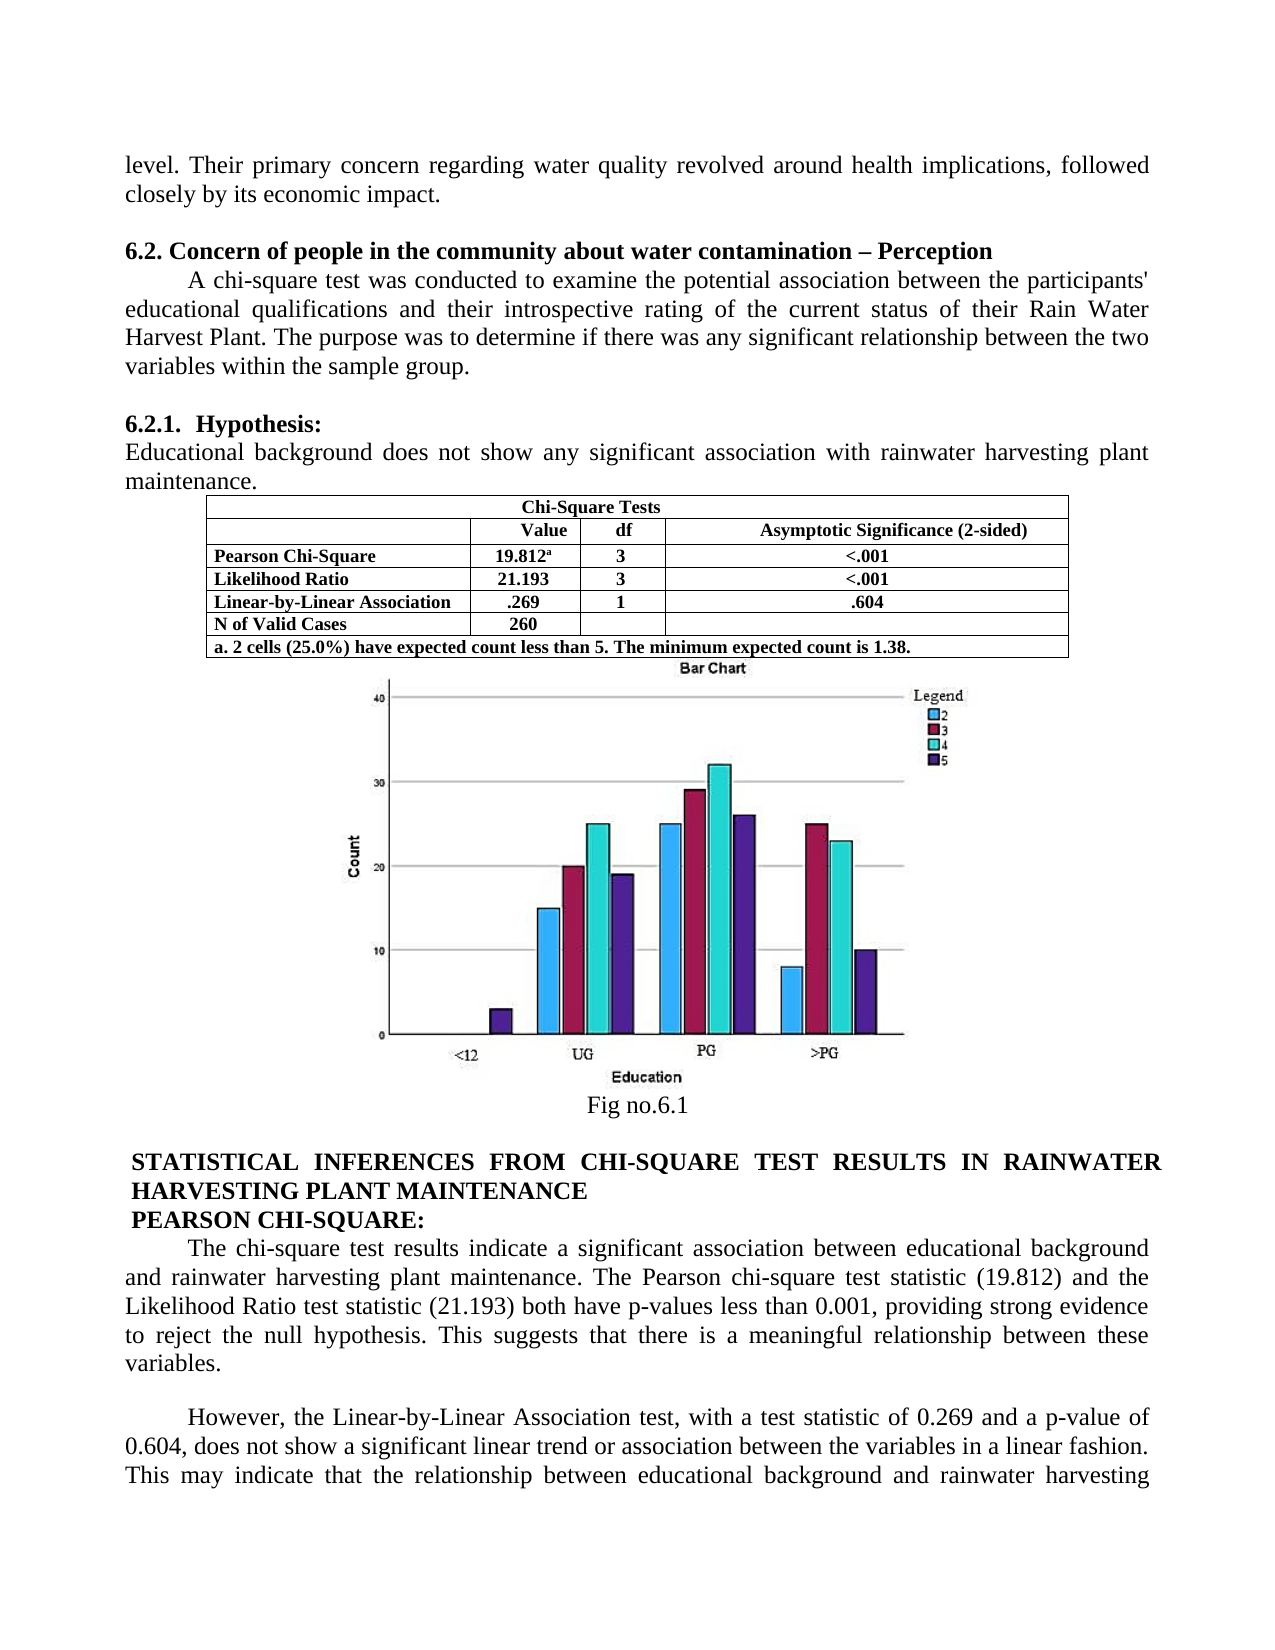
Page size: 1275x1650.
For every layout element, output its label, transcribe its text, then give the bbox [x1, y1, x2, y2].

list Educational background does not show any significant association with rainwater harvesting plant maintenance. [125, 437, 1150, 495]
text The chi-square test results indicate a significant association between educational background and rainwater harvesting plant maintenance. The Pearson chi-square test statistic (19.812) and the Likelihood Ratio test statistic (21.193) both have p-values less than 0.001, providing strong evidence to reject the null hypothesis. This suggests that there is a meaningful relationship between these variables. [125, 1233, 1150, 1377]
picture [341, 658, 978, 1089]
table_cell .269 [471, 591, 580, 612]
text Pearson Chi-Square: [131, 1205, 1150, 1233]
table_cell a. 2 cells (25.0%) have expected count less than 5. The minimum expected count is 1.38. [207, 636, 1068, 657]
table_cell 260 [471, 613, 580, 635]
table_cell [666, 613, 1068, 635]
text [125, 1402, 1150, 1488]
table_cell .604 [666, 591, 1068, 612]
table_cell <.001 [666, 545, 1068, 567]
table_cell Pearson Chi-Square [207, 545, 470, 567]
table_header Chi-Square Tests [207, 496, 1068, 518]
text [125, 150, 1150, 207]
table_cell 3 [581, 568, 665, 589]
table_cell [207, 519, 470, 544]
table_cell 1 [581, 591, 665, 612]
text A chi-square test was conducted to examine the potential association between the participants' educational qualifications and their introspective rating of the current status of their Rain Water Harvest Plant. The purpose was to determine if there was any significant relationship between the two variables within the sample group. [125, 265, 1150, 380]
table_cell 19.812a [471, 545, 580, 567]
table_cell 21.193 [471, 568, 580, 589]
table_cell df [581, 519, 665, 544]
table_cell <.001 [666, 568, 1068, 589]
table_cell Value [471, 519, 580, 544]
list Hypothesis: [125, 409, 1150, 437]
table_cell [581, 613, 665, 635]
list Concern of people in the community about water contamination – Perception [125, 236, 1162, 265]
table_cell N of Valid Cases [207, 613, 470, 635]
table_cell Linear-by-Linear Association [207, 591, 470, 612]
text Statistical Inferences from Chi-Square Test Results in Rainwater Harvesting Plant Maintenance [131, 1147, 1162, 1205]
text Fig no.6.1 [122, 1090, 1153, 1118]
table_cell 3 [581, 545, 665, 567]
table_cell Asymptotic Significance (2-sided) [666, 519, 1068, 544]
table_cell Likelihood Ratio [207, 568, 470, 589]
